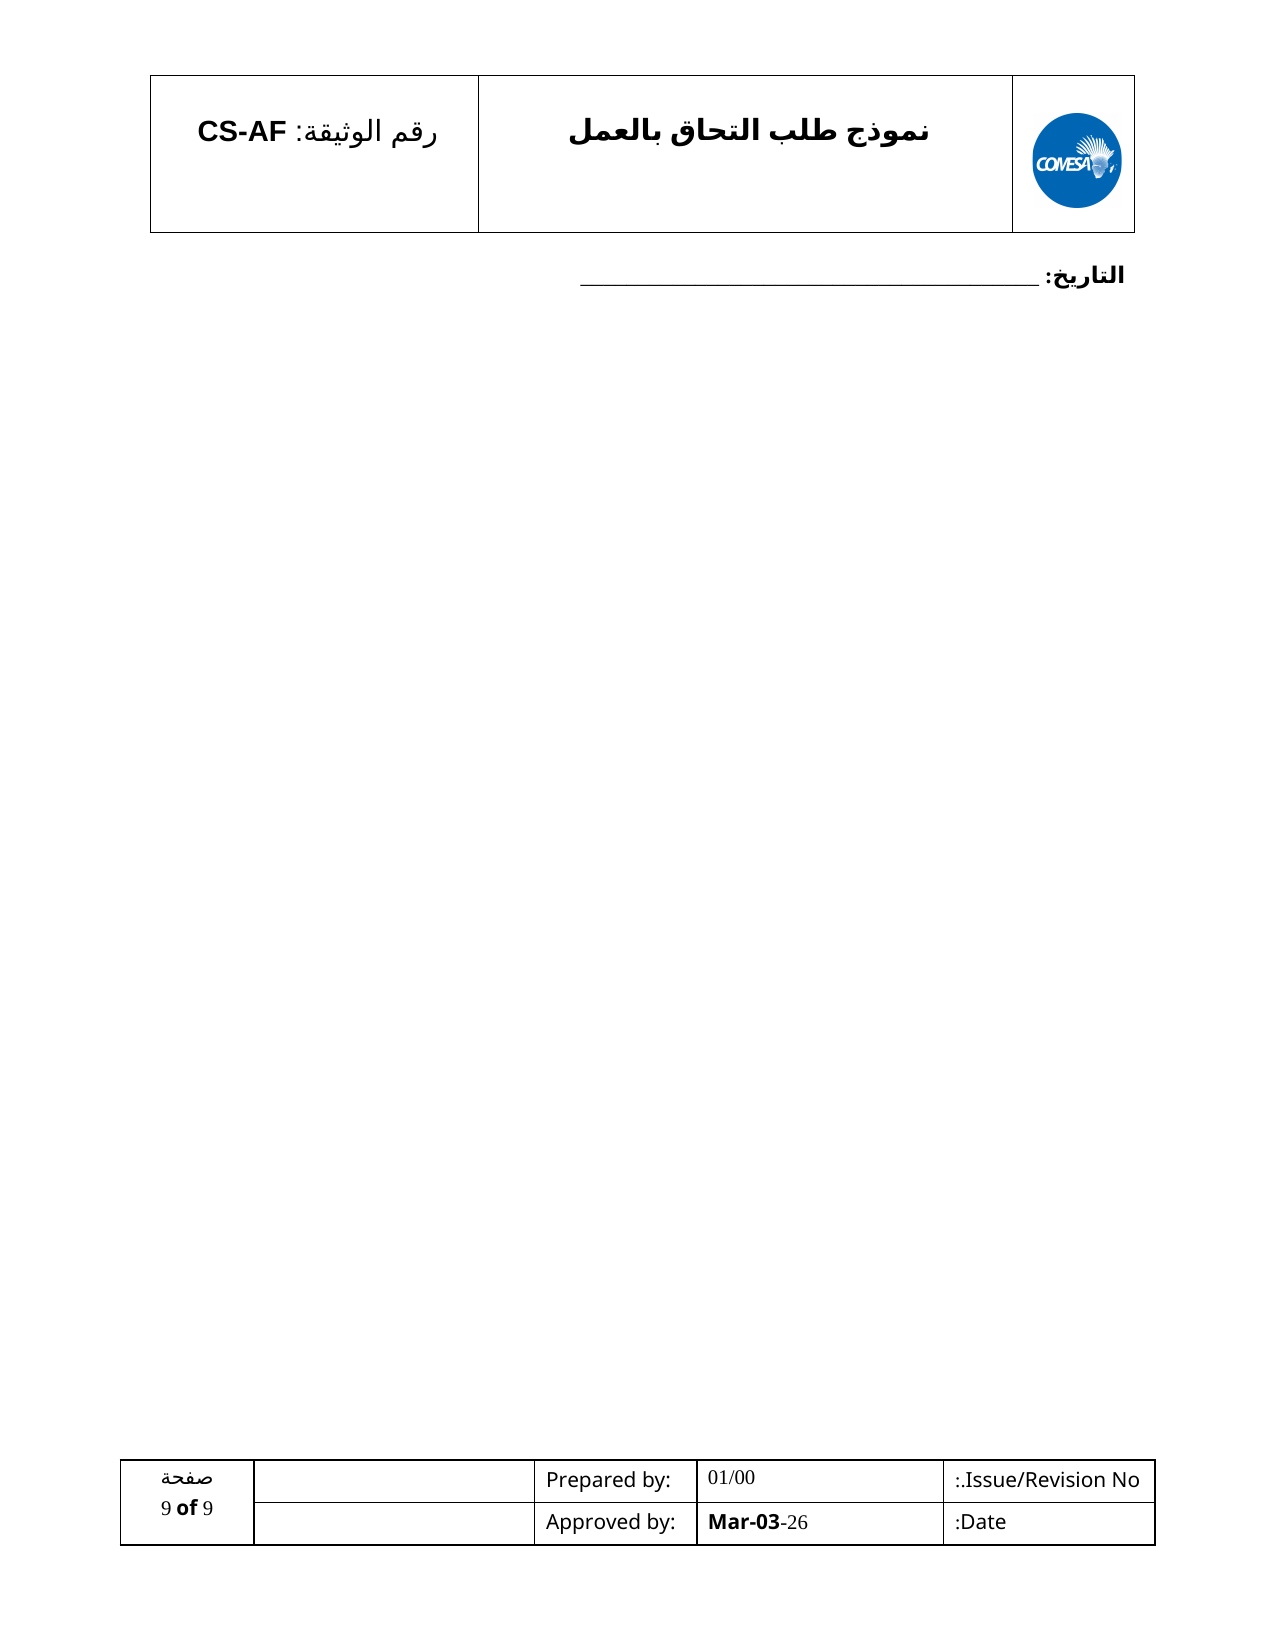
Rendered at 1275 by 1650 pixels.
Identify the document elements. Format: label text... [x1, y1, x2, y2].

picture [1032, 113, 1122, 208]
text التاريخ: ________________________________________ [150, 262, 1125, 289]
